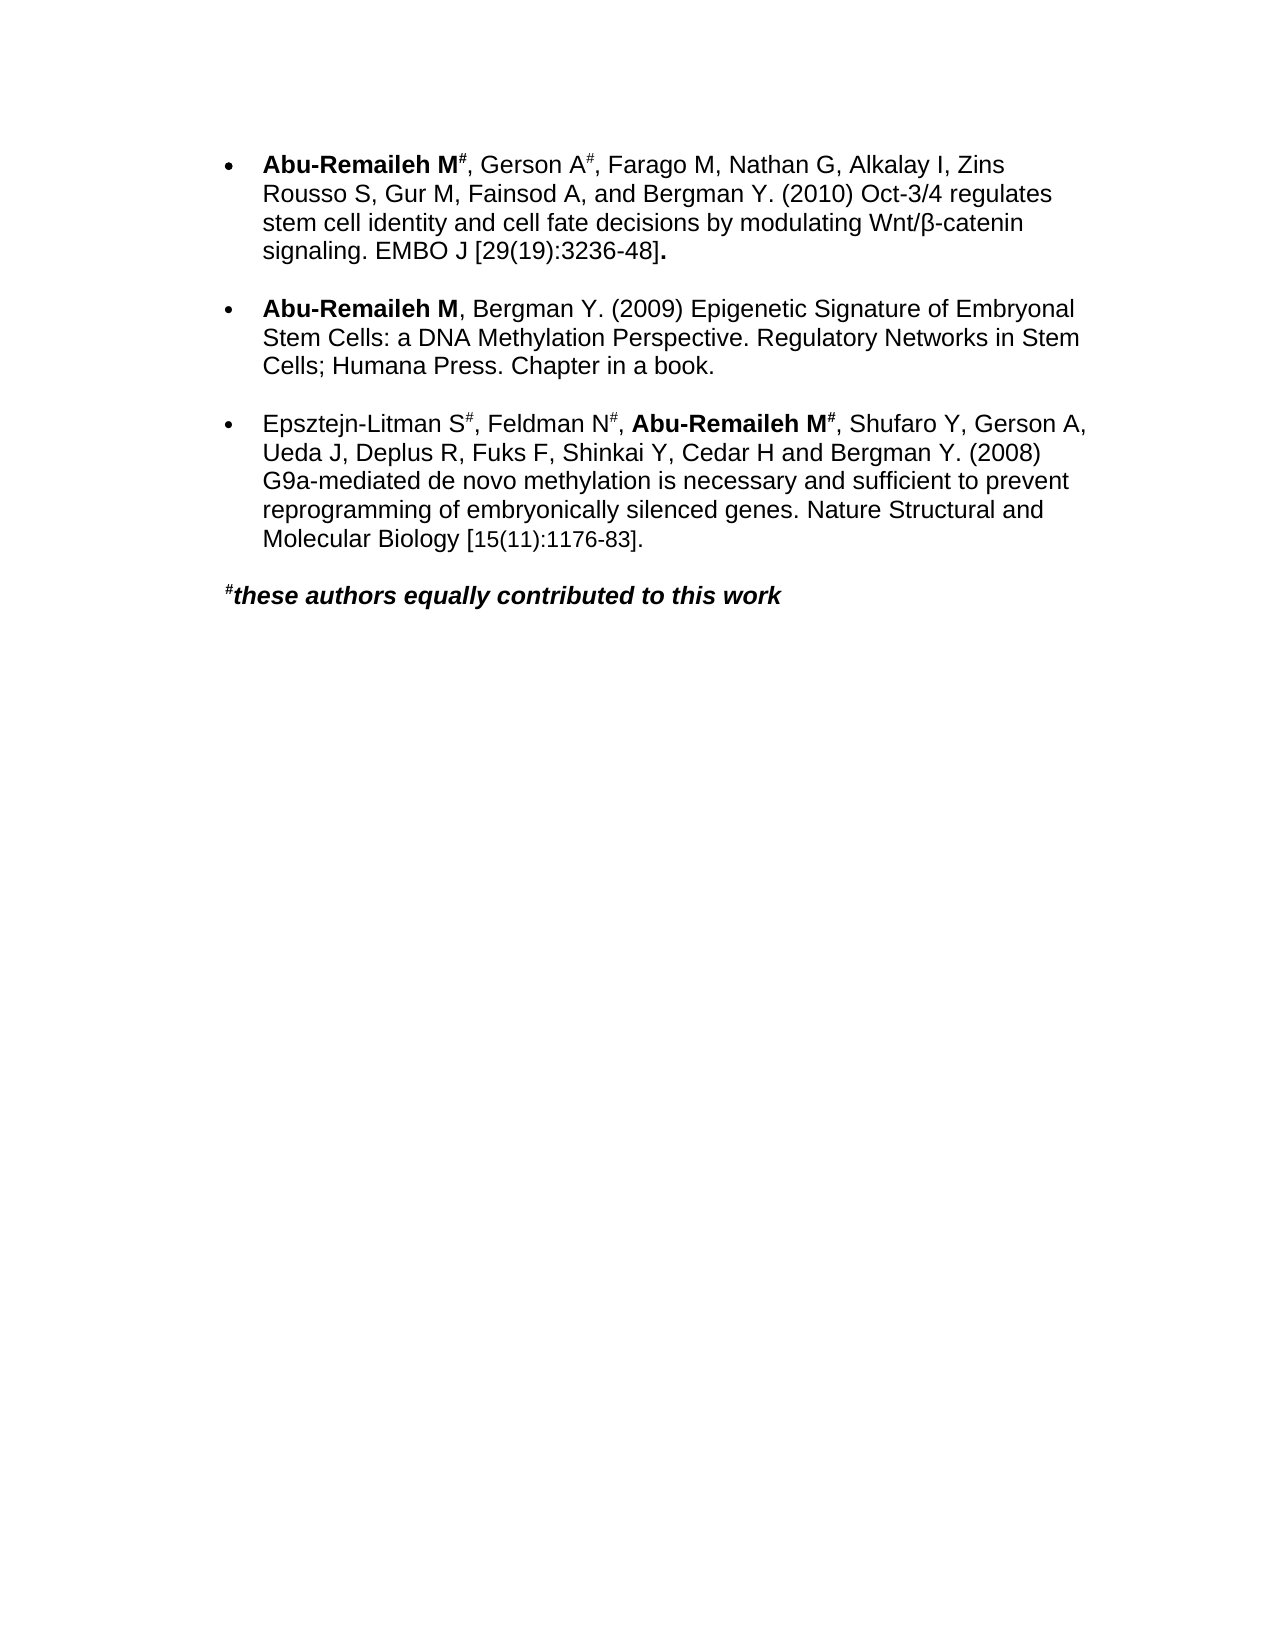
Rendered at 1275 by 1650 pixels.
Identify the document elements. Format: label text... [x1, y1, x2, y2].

text #these authors equally contributed to this work [225, 581, 1087, 610]
list Abu-Remaileh M, Bergman Y. (2009) Epigenetic Signature of Embryonal Stem Cells: a DNA Methylation Perspective. Regulatory Networks in Stem Cells; Humana Press. Chapter in a book. [225, 294, 1087, 380]
list Epsztejn-Litman S#, Feldman N#, Abu-Remaileh M#, Shufaro Y, Gerson A, Ueda J, Deplus R, Fuks F, Shinkai Y, Cedar H and Bergman Y. (2008) G9a-mediated de novo methylation is necessary and sufficient to prevent reprogramming of embryonically silenced genes. Nature Structural and Molecular Biology [15(11):1176-83]. [225, 409, 1087, 552]
list Abu-Remaileh M#, Gerson A#, Farago M, Nathan G, Alkalay I, Zins Rousso S, Gur M, Fainsod A, and Bergman Y. (2010) Oct-3/4 regulates stem cell identity and cell fate decisions by modulating Wnt/β-catenin signaling. EMBO J [29(19):3236-48]. [225, 150, 1087, 265]
